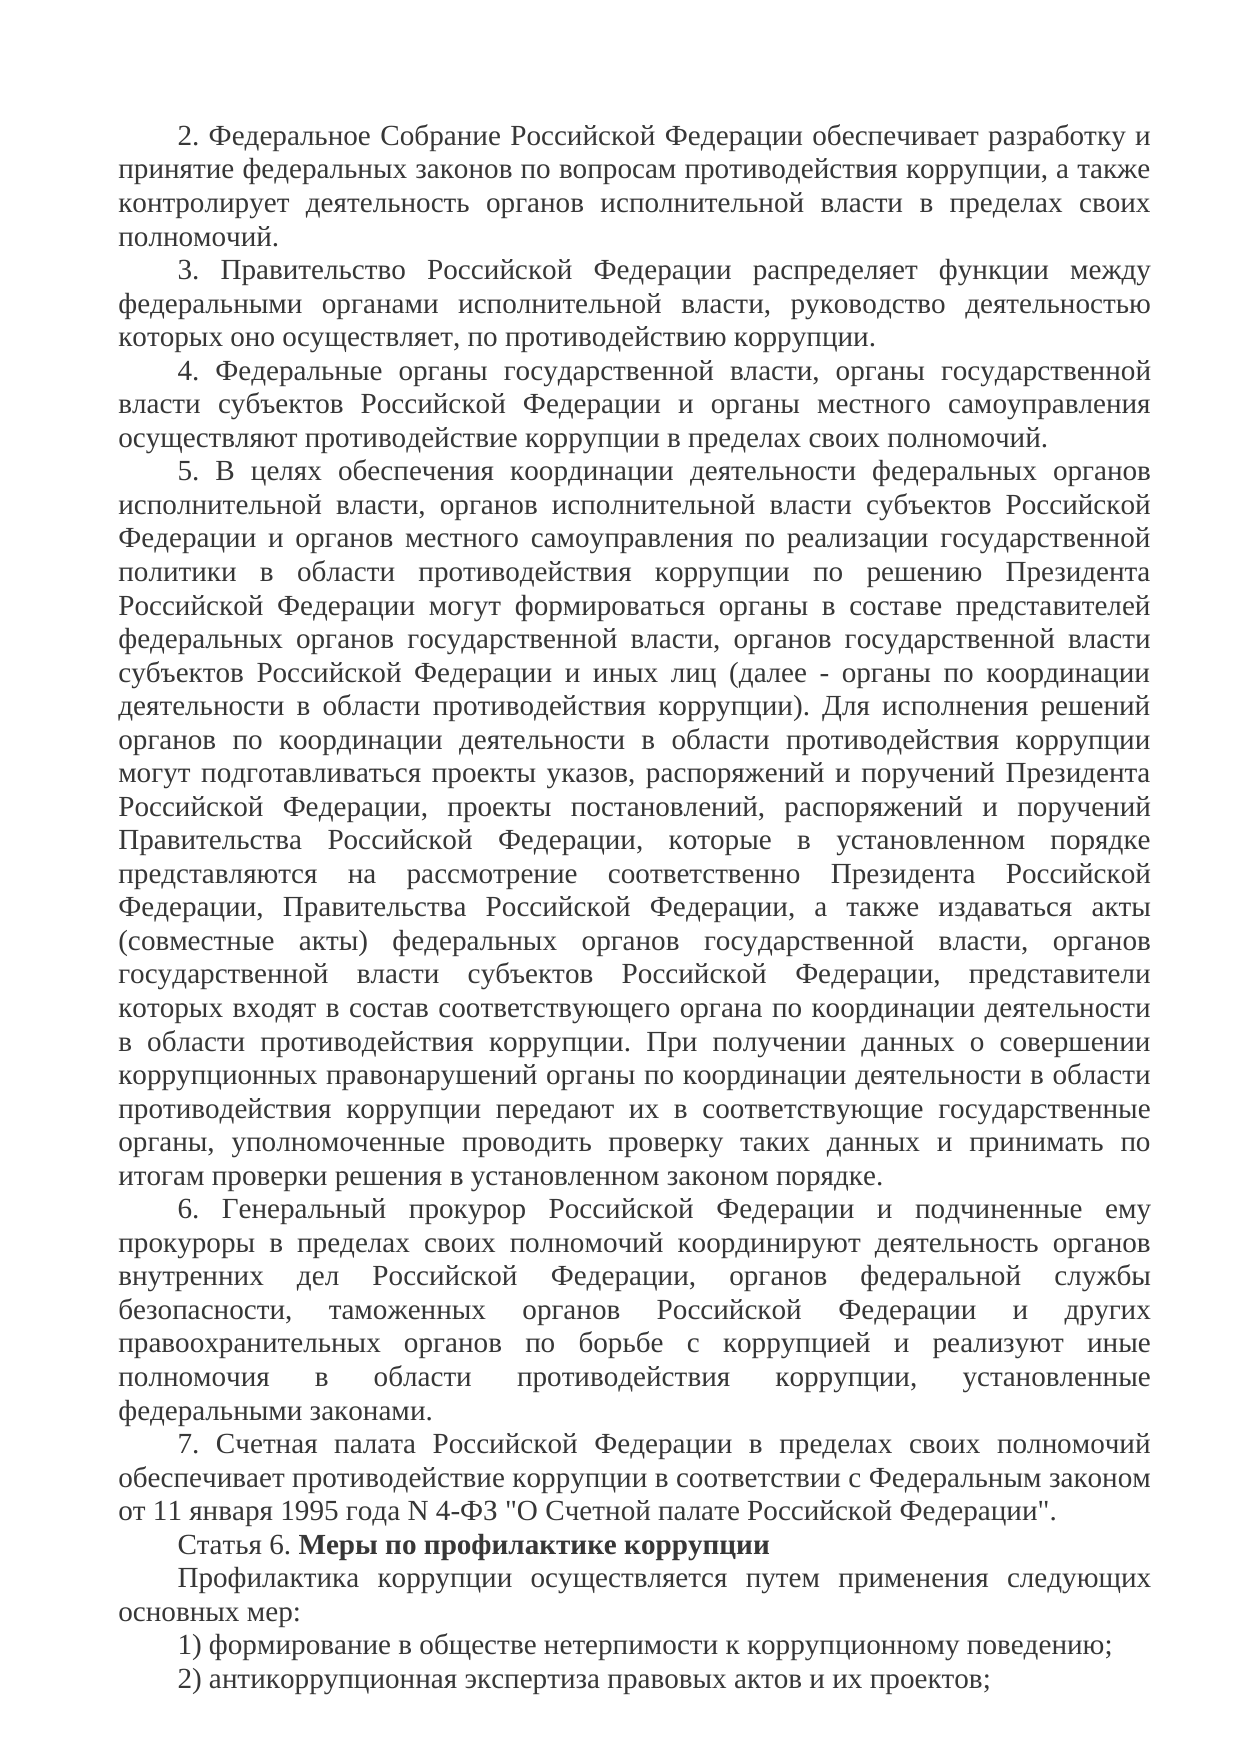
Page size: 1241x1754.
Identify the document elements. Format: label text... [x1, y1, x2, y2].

text 4. Федеральные органы государственной власти, органы государственной власти субъектов Российской Федерации и органы местного самоуправления осуществляют противодействие коррупции в пределах своих полномочий. [118, 353, 1152, 453]
text 7. Счетная палата Российской Федерации в пределах своих полномочий обеспечивает противодействие коррупции в соответствии с Федеральным законом от 11 января 1995 года N 4-ФЗ "О Счетной палате Российской Федерации". [118, 1426, 1152, 1527]
text 1) формирование в обществе нетерпимости к коррупционному поведению; [118, 1627, 1152, 1661]
text 6. Генеральный прокурор Российской Федерации и подчиненные ему прокуроры в пределах своих полномочий координируют деятельность органов внутренних дел Российской Федерации, органов федеральной службы безопасности, таможенных органов Российской Федерации и других правоохранительных органов по борьбе с коррупцией и реализуют иные полномочия в области противодействия коррупции, установленные федеральными законами. [118, 1191, 1152, 1426]
text 2. Федеральное Собрание Российской Федерации обеспечивает разработку и принятие федеральных законов по вопросам противодействия коррупции, а также контролирует деятельность органов исполнительной власти в пределах своих полномочий. [118, 118, 1152, 252]
text 5. В целях обеспечения координации деятельности федеральных органов исполнительной власти, органов исполнительной власти субъектов Российской Федерации и органов местного самоуправления по реализации государственной политики в области противодействия коррупции по решению Президента Российской Федерации могут формироваться органы в составе представителей федеральных органов государственной власти, органов государственной власти субъектов Российской Федерации и иных лиц (далее - органы по координации деятельности в области противодействия коррупции). Для исполнения решений органов по координации деятельности в области противодействия коррупции могут подготавливаться проекты указов, распоряжений и поручений Президента Российской Федерации, проекты постановлений, распоряжений и поручений Правительства Российской Федерации, которые в установленном порядке представляются на рассмотрение соответственно Президента Российской Федерации, Правительства Российской Федерации, а также издаваться акты (совместные акты) федеральных органов государственной власти, органов государственной власти субъектов Российской Федерации, представители которых входят в состав соответствующего органа по координации деятельности в области противодействия коррупции. При получении данных о совершении коррупционных правонарушений органы по координации деятельности в области противодействия коррупции передают их в соответствующие государственные органы, уполномоченные проводить проверку таких данных и принимать по итогам проверки решения в установленном законом порядке. [118, 453, 1152, 1191]
text Статья 6. Меры по профилактике коррупции [118, 1527, 1152, 1560]
text 3. Правительство Российской Федерации распределяет функции между федеральными органами исполнительной власти, руководство деятельностью которых оно осуществляет, по противодействию коррупции. [118, 252, 1152, 353]
text Профилактика коррупции осуществляется путем применения следующих основных мер: [118, 1560, 1152, 1627]
text 2) антикоррупционная экспертиза правовых актов и их проектов; [118, 1661, 1152, 1694]
